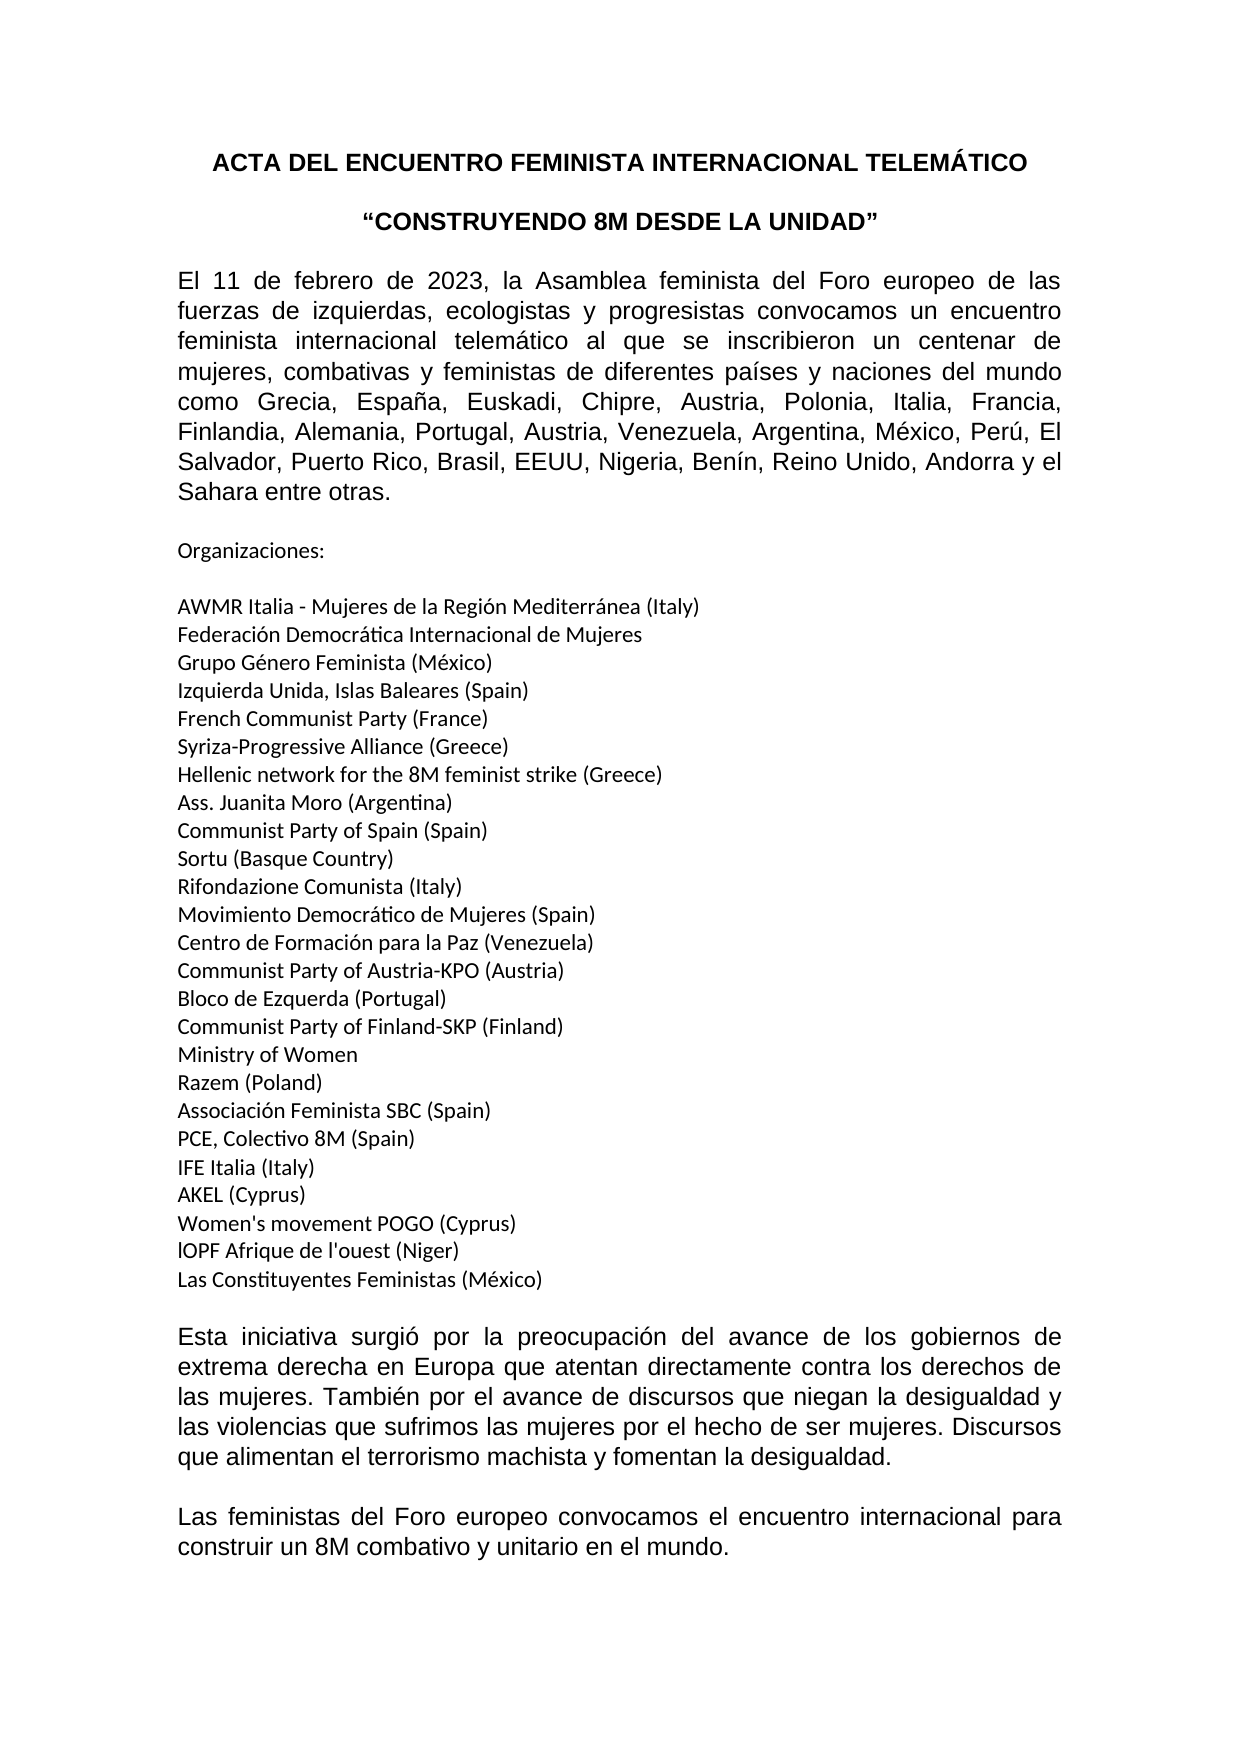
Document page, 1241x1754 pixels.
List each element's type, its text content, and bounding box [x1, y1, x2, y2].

text Razem (Poland) [177, 1068, 1063, 1097]
text Centro de Formación para la Paz (Venezuela) [177, 928, 1063, 956]
text Associación Feminista SBC (Spain) [177, 1097, 1063, 1124]
text Izquierda Unida, Islas Baleares (Spain) [177, 676, 1063, 704]
text Ministry of Women [177, 1041, 1063, 1068]
text Rifondazione Comunista (Italy) [177, 872, 1063, 900]
text Organizaciones: [177, 536, 1063, 564]
text Sortu (Basque Country) [177, 844, 1063, 872]
text Las Constituyentes Feministas (México) [177, 1265, 1063, 1293]
text IFE Italia (Italy) [177, 1153, 1063, 1181]
text Hellenic network for the 8M feminist strike (Greece) [177, 760, 1063, 788]
text Esta iniciativa surgió por la preocupación del avance de los gobiernos de extrema derecha en Europa que atentan directamente contra los derechos de las mujeres. También por el avance de discursos que niegan la desigualdad y las violencias que sufrimos las mujeres por el hecho de ser mujeres. Discursos que alimentan el terrorismo machista y fomentan la desigualdad. [177, 1441, 1063, 1471]
text Esta iniciativa surgió por la preocupación del avance de los gobiernos de extrema derecha en Europa que atentan directamente contra los derechos de las mujeres. También por el avance de discursos que niegan la desigualdad y las violencias que sufrimos las mujeres por el hecho de ser mujeres. Discursos que alimentan el terrorismo machista y fomentan la desigualdad. [177, 1322, 1063, 1352]
text Federación Democrática Internacional de Mujeres [177, 620, 1063, 648]
text Grupo Género Feminista (México) [177, 648, 1063, 676]
text “CONSTRUYENDO 8M DESDE LA UNIDAD” [177, 207, 1063, 236]
text Ass. Juanita Moro (Argentina) [177, 788, 1063, 816]
text ACTA DEL ENCUENTRO FEMINISTA INTERNACIONAL TELEMÁTICO [177, 148, 1063, 176]
text lOPF Afrique de l'ouest (Niger) [177, 1237, 1063, 1265]
text Syriza-Progressive Alliance (Greece) [177, 732, 1063, 760]
text Las feministas del Foro europeo convocamos el encuentro internacional para construir un 8M combativo y unitario en el mundo. [177, 1530, 1063, 1560]
text PCE, Colectivo 8M (Spain) [177, 1124, 1063, 1153]
text Communist Party of Spain (Spain) [177, 816, 1063, 844]
text AWMR Italia - Mujeres de la Región Mediterránea (Italy) [177, 592, 1063, 620]
text Communist Party of Austria-KPO (Austria) [177, 956, 1063, 984]
text Bloco de Ezquerda (Portugal) [177, 984, 1063, 1012]
text El 11 de febrero de 2023, la Asamblea feminista del Foro europeo de las fuerzas de izquierdas, ecologistas y progresistas convocamos un encuentro feminista internacional telemático al que se inscribieron un centenar de mujeres, combativas y feministas de diferentes países y naciones del mundo como Grecia, España, Euskadi, Chipre, Austria, Polonia, Italia, Francia, Finlandia, Alemania, Portugal, Austria, Venezuela, Argentina, México, Perú, El Salvador, Puerto Rico, Brasil, EEUU, Nigeria, Benín, Reino Unido, Andorra y el Sahara entre otras. [177, 266, 1063, 506]
text Movimiento Democrático de Mujeres (Spain) [177, 900, 1063, 928]
text Women's movement POGO (Cyprus) [177, 1209, 1063, 1237]
text AKEL (Cyprus) [177, 1181, 1063, 1209]
text Communist Party of Finland-SKP (Finland) [177, 1012, 1063, 1041]
text French Communist Party (France) [177, 704, 1063, 732]
